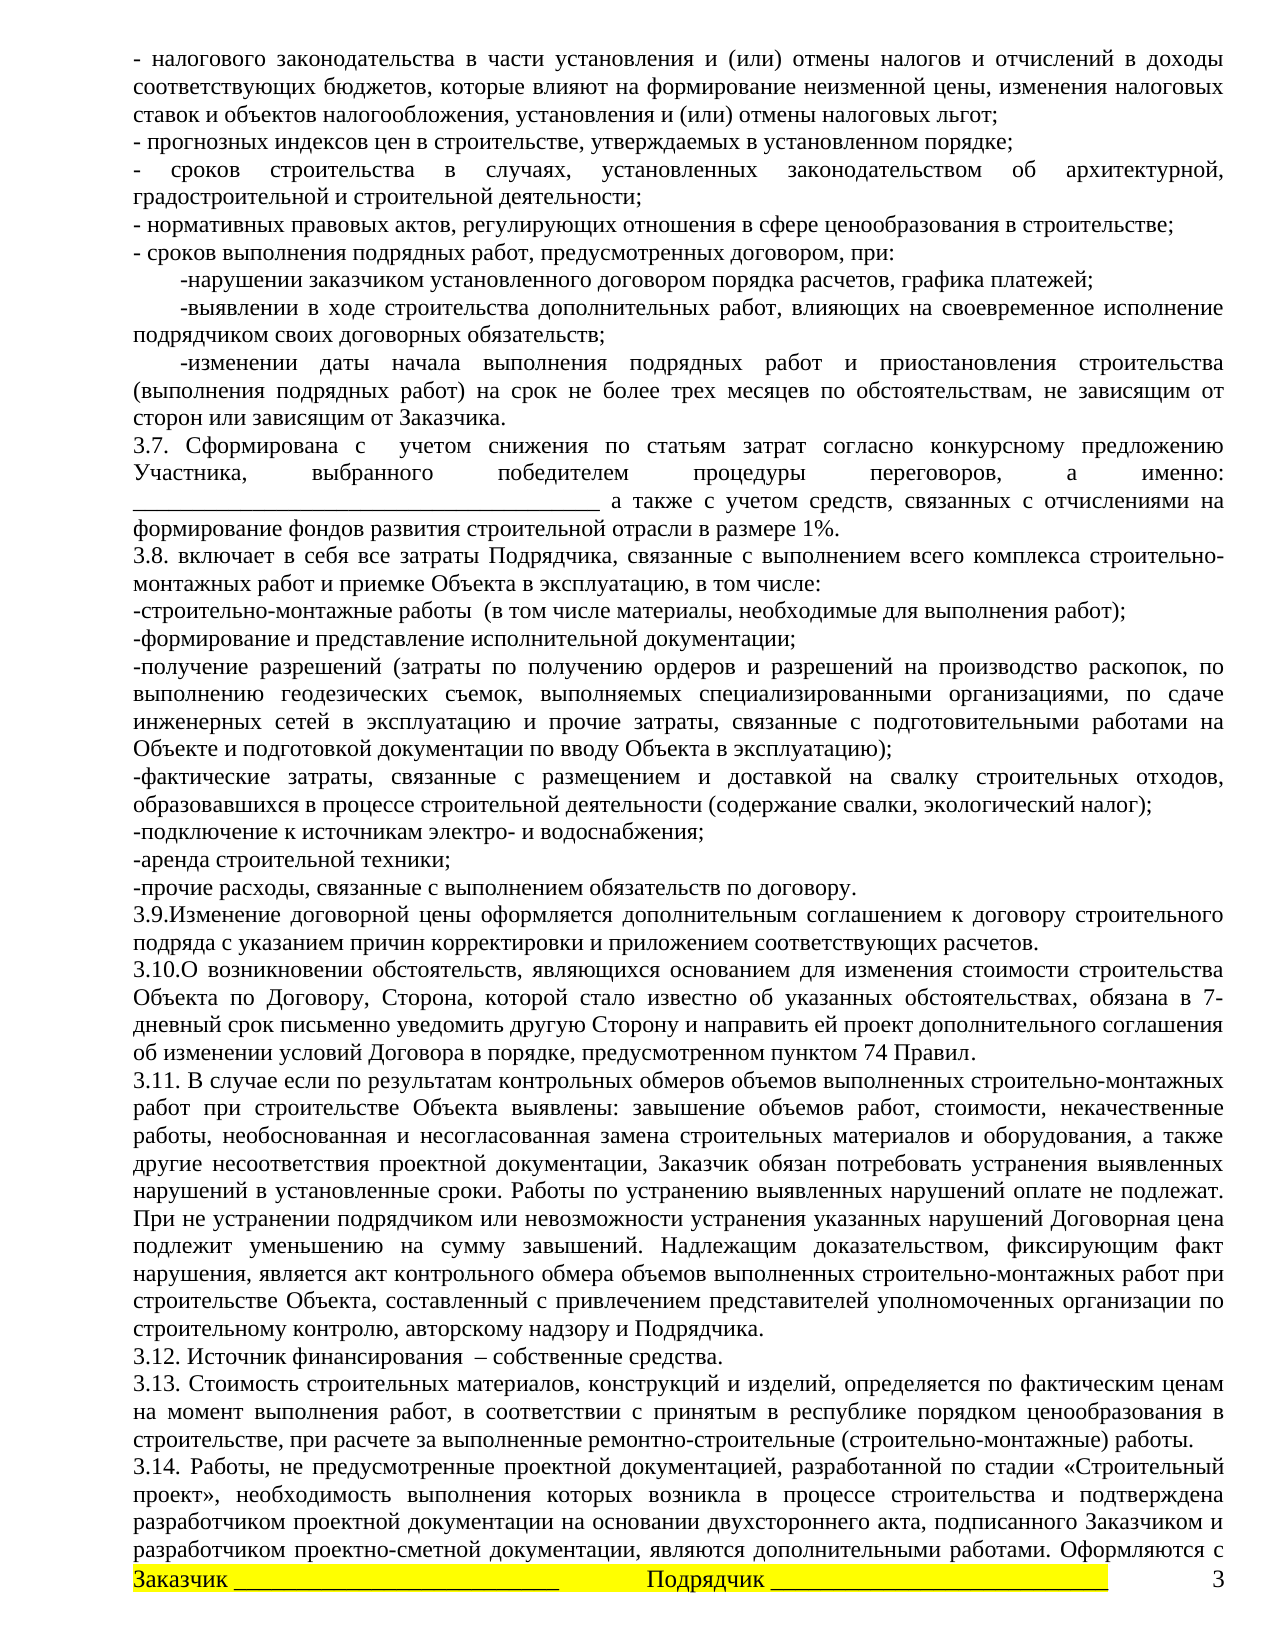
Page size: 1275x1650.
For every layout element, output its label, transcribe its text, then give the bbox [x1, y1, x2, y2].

text -подключение к источникам электро- и водоснабжения; [133, 817, 1225, 845]
text 3.12. Источник финансирования – собственные средства. [133, 1342, 1225, 1369]
text - сроков выполнения подрядных работ, предусмотренных договором, при: [133, 238, 1225, 265]
text 3.11. В случае если по результатам контрольных обмеров объемов выполненных строительно-монтажных работ при строительстве Объекта выявлены: завышение объемов работ, стоимости, некачественные работы, необоснованная и несогласованная замена строительных материалов и оборудования, а также другие несоответствия проектной документации, Заказчик обязан потребовать устранения выявленных нарушений в установленные сроки. Работы по устранению выявленных нарушений оплате не подлежат. При не устранении подрядчиком или невозможности устранения указанных нарушений Договорная цена подлежит уменьшению на сумму завышений. Надлежащим доказательством, фиксирующим факт нарушения, является акт контрольного обмера объемов выполненных строительно-монтажных работ при строительстве Объекта, составленный с привлечением представителей уполномоченных организации по строительному контролю, авторскому надзору и Подрядчика. [133, 1066, 1225, 1342]
text - нормативных правовых актов, регулирующих отношения в сфере ценообразования в строительстве; [133, 210, 1225, 238]
text -строительно-монтажные работы (в том числе материалы, необходимые для выполнения работ); [133, 596, 1225, 624]
text -аренда строительной техники; [133, 845, 1225, 872]
text -формирование и представление исполнительной документации; [133, 624, 1225, 652]
text 3.8. включает в себя все затраты Подрядчика, связанные с выполнением всего комплекса строительно-монтажных работ и приемке Объекта в эксплуатацию, в том числе: [133, 541, 1225, 596]
text - налогового законодательства в части установления и (или) отмены налогов и отчислений в доходы соответствующих бюджетов, которые влияют на формирование неизменной цены, изменения налоговых ставок и объектов налогообложения, установления и (или) отмены налоговых льгот; [133, 44, 1225, 127]
text 3.9.Изменение договорной цены оформляется дополнительным соглашением к договору строительного подряда с указанием причин корректировки и приложением соответствующих расчетов. [133, 900, 1225, 955]
text -фактические затраты, связанные с размещением и доставкой на свалку строительных отходов, образовавшихся в процессе строительной деятельности (содержание свалки, экологический налог); [133, 762, 1225, 817]
text -изменении даты начала выполнения подрядных работ и приостановления строительства (выполнения подрядных работ) на срок не более трех месяцев по обстоятельствам, не зависящим от сторон или зависящим от Заказчика. [133, 348, 1225, 431]
text - прогнозных индексов цен в строительстве, утверждаемых в установленном порядке; [133, 127, 1225, 155]
text -получение разрешений (затраты по получению ордеров и разрешений на производство раскопок, по выполнению геодезических съемок, выполняемых специализированными организациями, по сдаче инженерных сетей в эксплуатацию и прочие затраты, связанные с подготовительными работами на Объекте и подготовкой документации по вводу Объекта в эксплуатацию); [133, 652, 1225, 762]
text 3.10.О возникновении обстоятельств, являющихся основанием для изменения стоимости строительства Объекта по Договору, Сторона, которой стало известно об указанных обстоятельствах, обязана в 7-дневный срок письменно уведомить другую Сторону и направить ей проект дополнительного соглашения об изменении условий Договора в порядке, предусмотренном пунктом 74 Правил. [133, 955, 1225, 1066]
text -прочие расходы, связанные с выполнением обязательств по договору. [133, 872, 1225, 900]
text - сроков строительства в случаях, установленных законодательством об архитектурной, градостроительной и строительной деятельности; [133, 155, 1225, 210]
text -выявлении в ходе строительства дополнительных работ, влияющих на своевременное исполнение подрядчиком своих договорных обязательств; [133, 293, 1225, 348]
text -нарушении заказчиком установленного договором порядка расчетов, графика платежей; [133, 265, 1225, 293]
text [133, 1452, 1225, 1563]
text 3.7. Сформирована с учетом снижения по статьям затрат согласно конкурсному предложению Участника, выбранного победителем процедуры переговоров, а именно: _______________________________________ а также с учетом средств, связанных с отчислениями на формирование фондов развития строительной отрасли в размере 1%. [133, 431, 1225, 541]
text 3.13. Стоимость строительных материалов, конструкций и изделий, определяется по фактическим ценам на момент выполнения работ, в соответствии с принятым в республике порядком ценообразования в строительстве, при расчете за выполненные ремонтно-строительные (строительно-монтажные) работы. [133, 1424, 1225, 1452]
